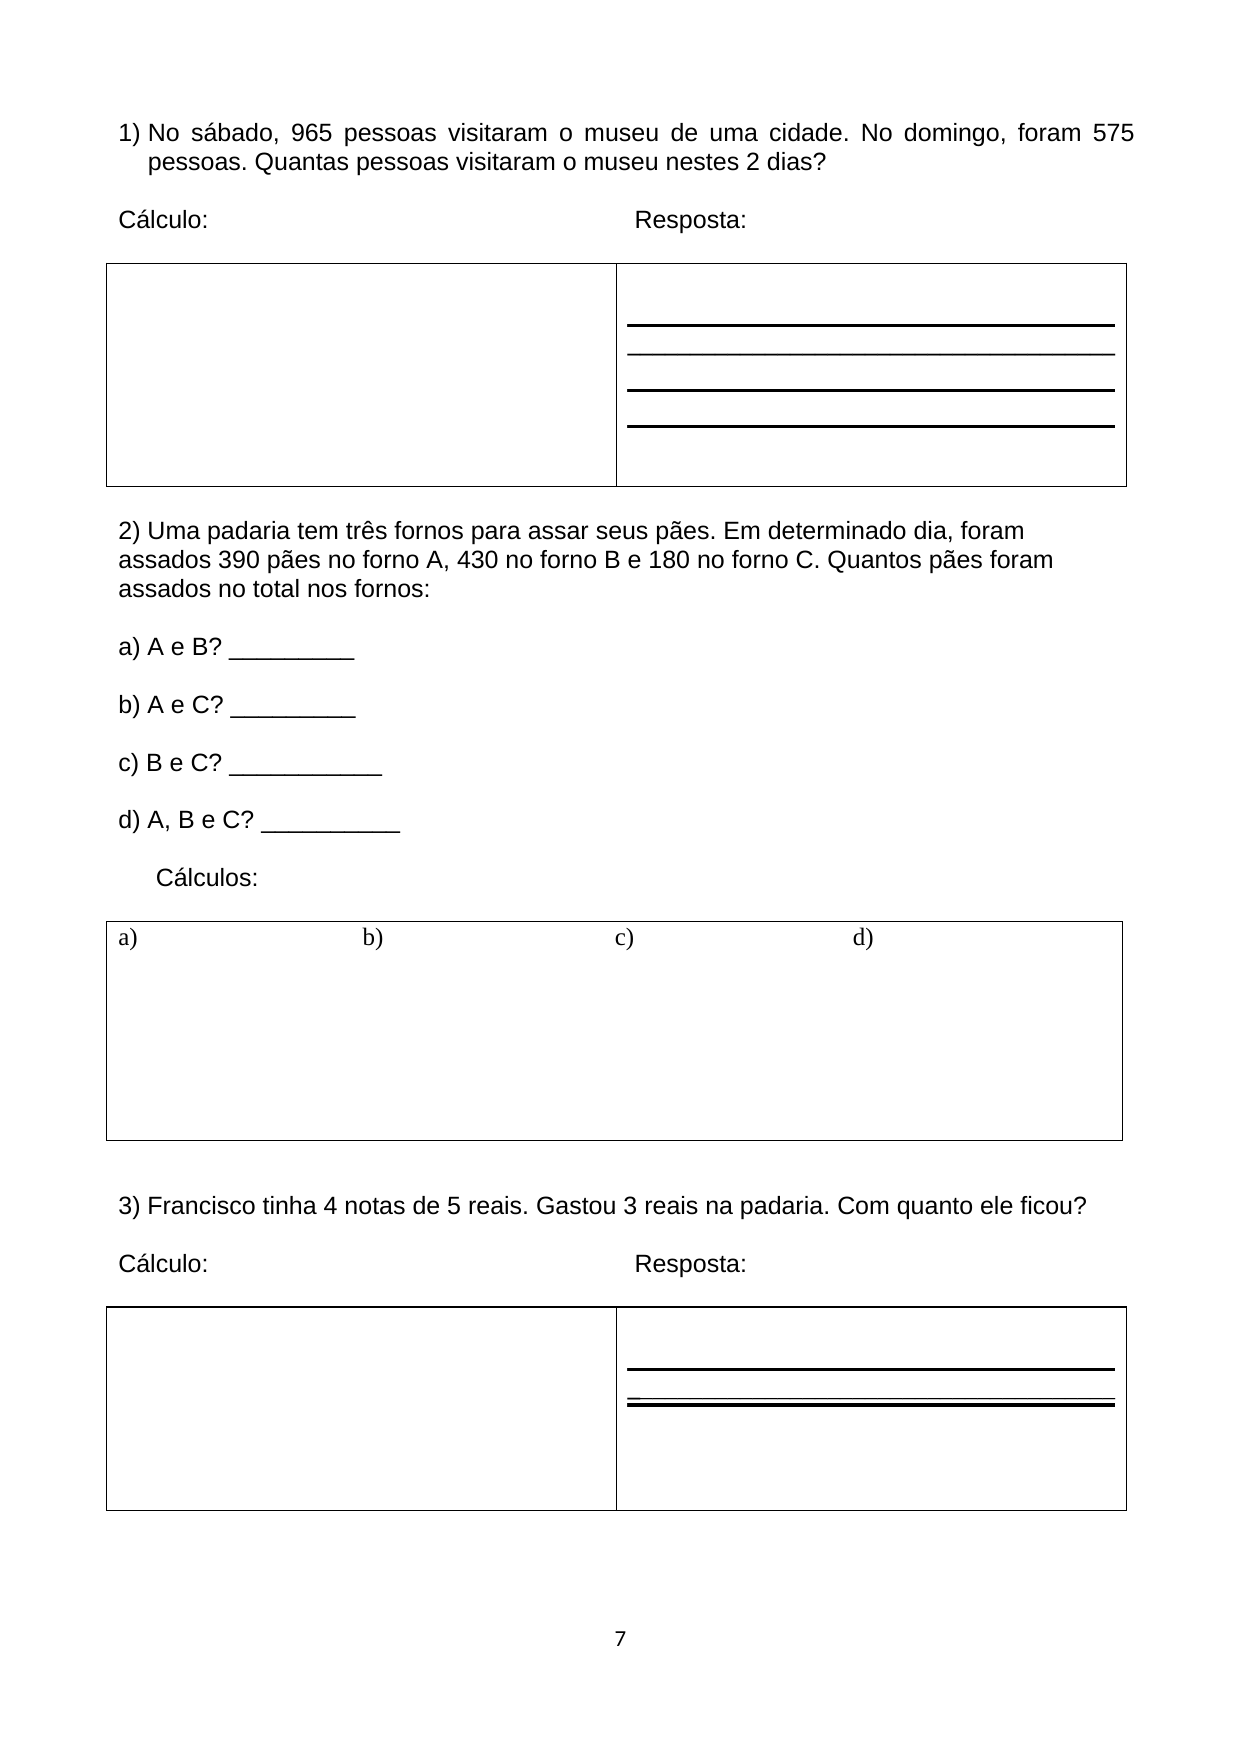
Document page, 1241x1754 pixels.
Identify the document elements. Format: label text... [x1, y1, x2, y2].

text 3) Francisco tinha 4 notas de 5 reais. Gastou 3 reais na padaria. Com quanto ele ficou? [118, 1191, 1122, 1219]
text a) A e B? _________ [118, 632, 1122, 660]
table_header [107, 1308, 616, 1510]
text Cálculos: [156, 863, 1122, 892]
table_header _______________________________________ [617, 264, 1126, 486]
text d) A, B e C? __________ [118, 805, 1122, 834]
text c) B e C? ___________ [118, 747, 1122, 776]
table_header _______________________________________ [617, 1308, 1126, 1510]
text b) A e C? _________ [118, 689, 1122, 718]
text 2) Uma padaria tem três fornos para assar seus pães. Em determinado dia, foram assados 390 pães no forno A, 430 no forno B e 180 no forno C. Quantos pães foram assados no total nos fornos: [118, 516, 1122, 602]
list No sábado, 965 pessoas visitaram o museu de uma cidade. No domingo, foram 575 pessoas. Quantas pessoas visitaram o museu nestes 2 dias? [118, 118, 1137, 176]
text Cálculo: Resposta: [118, 1248, 1122, 1277]
table_header a) b) c) d) [107, 922, 1122, 1140]
table_header [107, 264, 616, 486]
text Cálculo: Resposta: [118, 205, 1122, 233]
